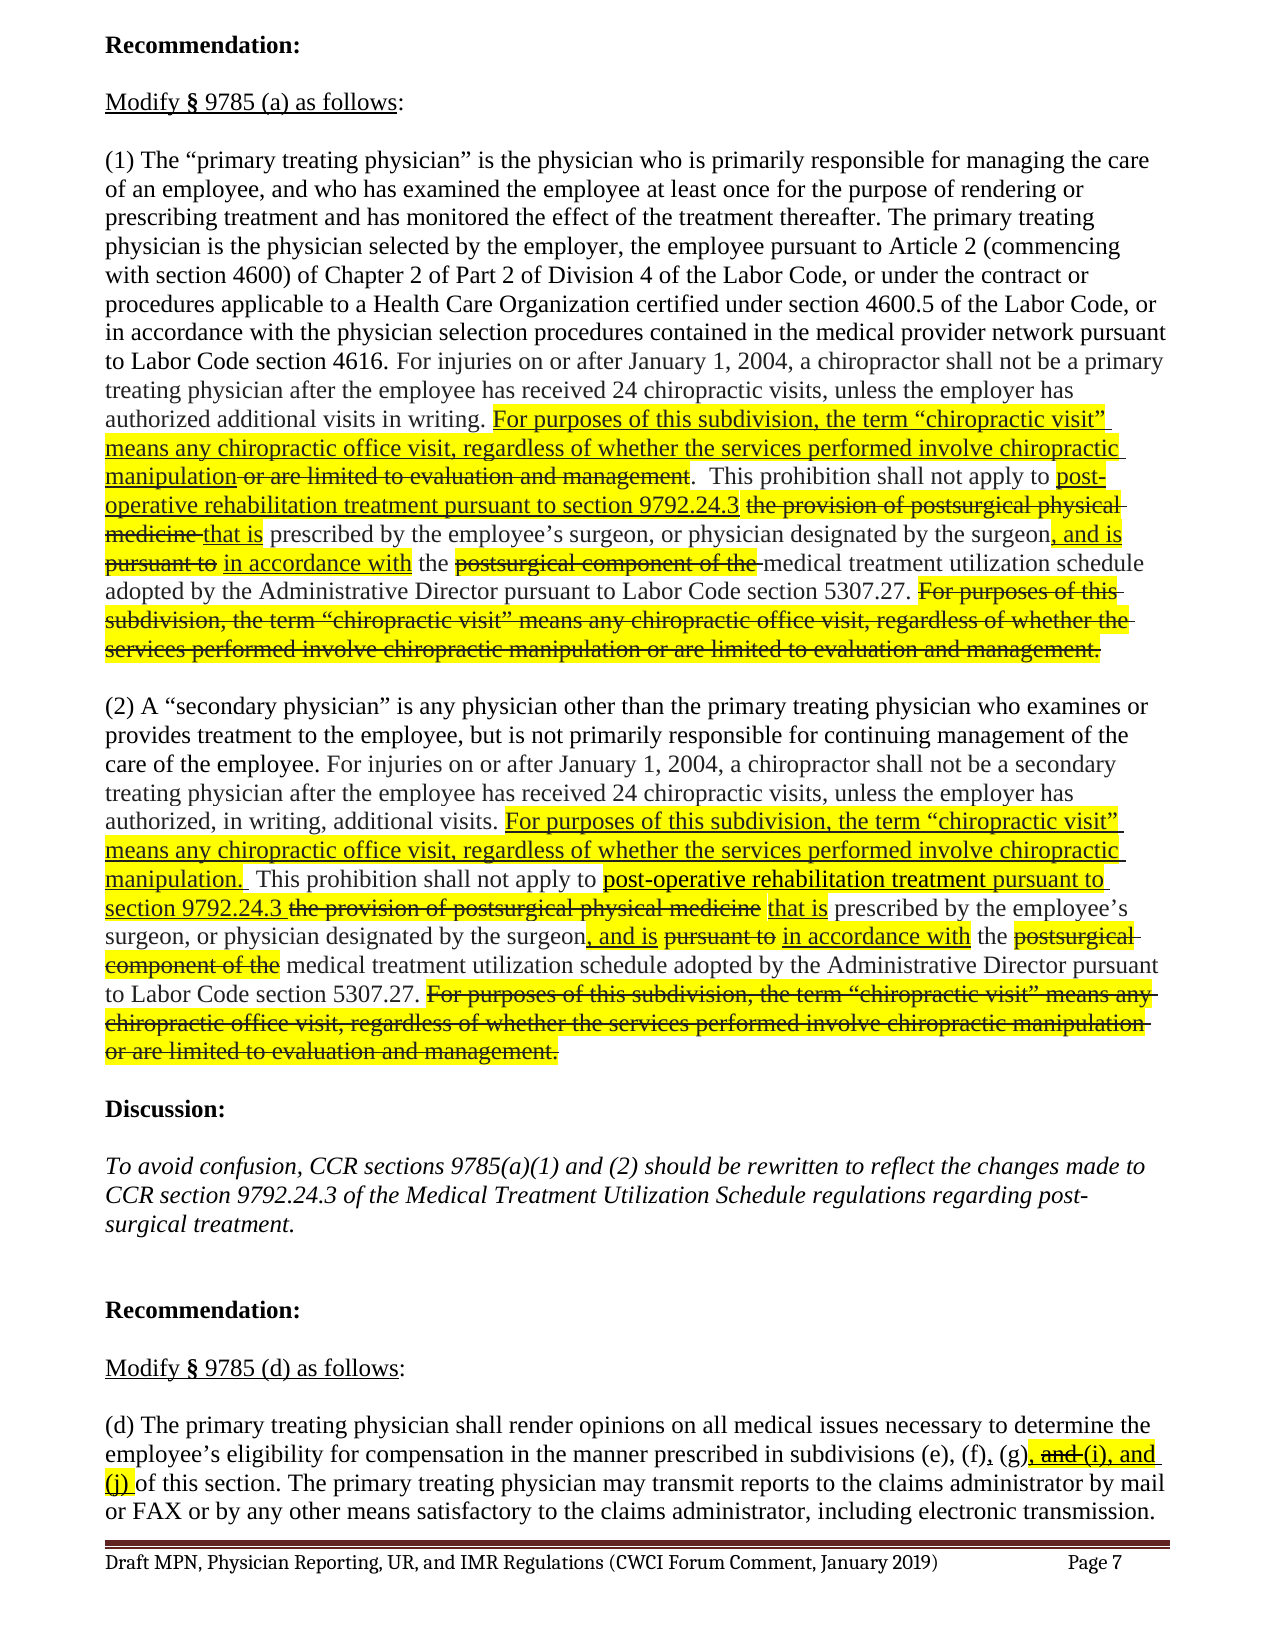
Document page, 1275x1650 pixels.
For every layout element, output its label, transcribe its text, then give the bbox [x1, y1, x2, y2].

text (d) The primary treating physician shall render opinions on all medical issues necessary to determine the employee’s eligibility for compensation in the manner prescribed in subdivisions (e), (f), (g), and (i), and (j) of this section. The primary treating physician may transmit reports to the claims administrator by mail or FAX or by any other means satisfactory to the claims administrator, including electronic transmission. [105, 1410, 1170, 1525]
text (1) The “primary treating physician” is the physician who is primarily responsible for managing the care of an employee, and who has examined the employee at least once for the purpose of rendering or prescribing treatment and has monitored the effect of the treatment thereafter. The primary treating physician is the physician selected by the employer, the employee pursuant to Article 2 (commencing with section 4600) of Chapter 2 of Part 2 of Division 4 of the Labor Code, or under the contract or procedures applicable to a Health Care Organization certified under section 4600.5 of the Labor Code, or in accordance with the physician selection procedures contained in the medical provider network pursuant to Labor Code section 4616. For injuries on or after January 1, 2004, a chiropractor shall not be a primary treating physician after the employee has received 24 chiropractic visits, unless the employer has authorized additional visits in writing. For purposes of this subdivision, the term “chiropractic visit” means any chiropractic office visit, regardless of whether the services performed involve chiropractic manipulation or are limited to evaluation and management. This prohibition shall not apply to post-operative rehabilitation treatment pursuant to section 9792.24.3 the provision of postsurgical physical medicine that is prescribed by the employee’s surgeon, or physician designated by the surgeon, and is pursuant to in accordance with the postsurgical component of the medical treatment utilization schedule adopted by the Administrative Director pursuant to Labor Code section 5307.27. For purposes of this subdivision, the term “chiropractic visit” means any chiropractic office visit, regardless of whether the services performed involve chiropractic manipulation or are limited to evaluation and management. [105, 145, 1170, 663]
text To avoid confusion, CCR sections 9785(a)(1) and (2) should be rewritten to reflect the changes made to CCR section 9792.24.3 of the Medical Treatment Utilization Schedule regulations regarding post-surgical treatment. [105, 1151, 1170, 1238]
text Discussion: [105, 1094, 1207, 1123]
text Modify § 9785 (d) as follows: [105, 1353, 1170, 1381]
text Recommendation: [105, 30, 1207, 59]
text Recommendation: [105, 1295, 1207, 1324]
text (2) A “secondary physician” is any physician other than the primary treating physician who examines or provides treatment to the employee, but is not primarily responsible for continuing management of the care of the employee. For injuries on or after January 1, 2004, a chiropractor shall not be a secondary treating physician after the employee has received 24 chiropractic visits, unless the employer has authorized, in writing, additional visits. For purposes of this subdivision, the term “chiropractic visit” means any chiropractic office visit, regardless of whether the services performed involve chiropractic manipulation. This prohibition shall not apply to post-operative rehabilitation treatment pursuant to section 9792.24.3 the provision of postsurgical physical medicine that is prescribed by the employee’s surgeon, or physician designated by the surgeon, and is pursuant to in accordance with the postsurgical component of the medical treatment utilization schedule adopted by the Administrative Director pursuant to Labor Code section 5307.27. For purposes of this subdivision, the term “chiropractic visit” means any chiropractic office visit, regardless of whether the services performed involve chiropractic manipulation or are limited to evaluation and management. [105, 691, 1170, 1065]
text Modify § 9785 (a) as follows: [105, 87, 1170, 116]
